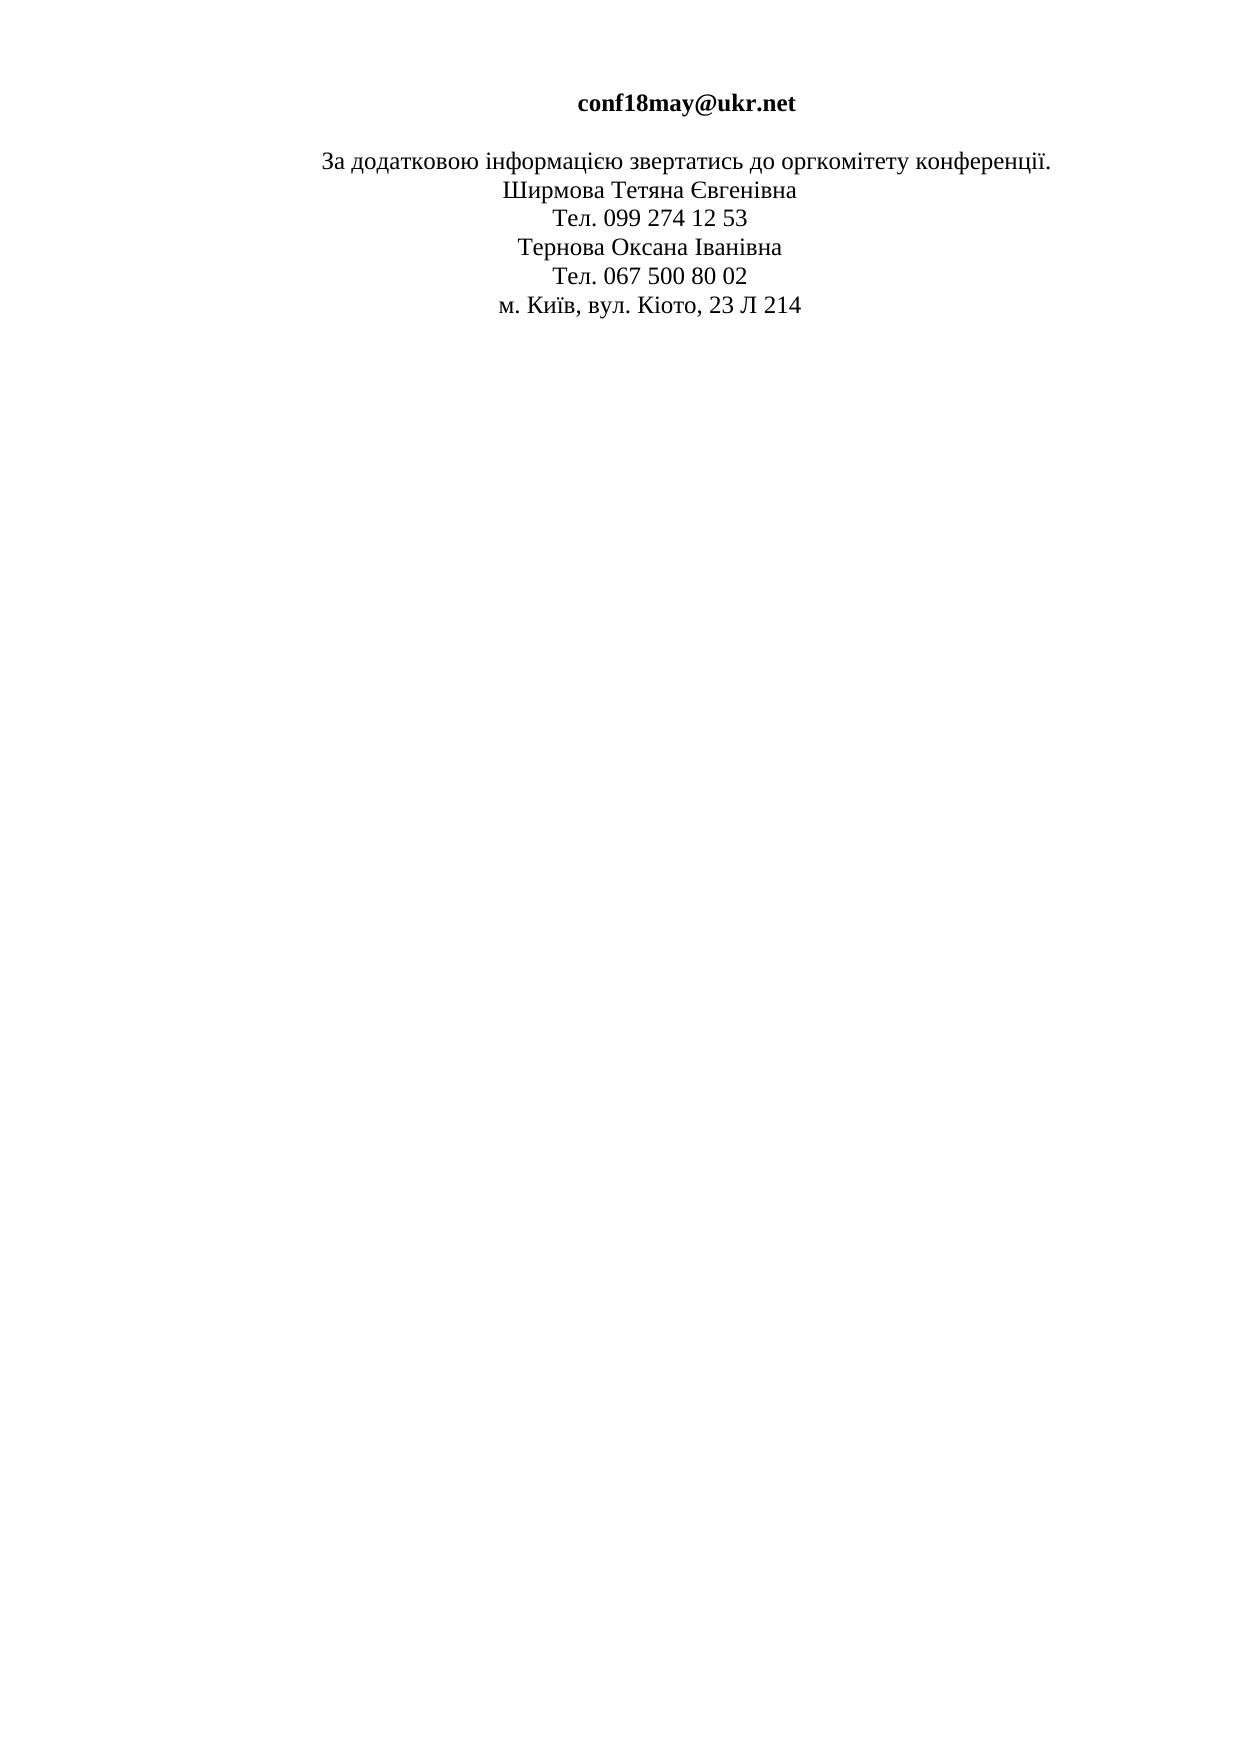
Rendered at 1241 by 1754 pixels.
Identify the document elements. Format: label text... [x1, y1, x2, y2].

text Тел. 099 274 12 53 [148, 203, 1152, 232]
text conf18may@ukr.net [148, 88, 1152, 117]
text м. Київ, вул. Кіото, 214 [148, 290, 1152, 318]
text Ширмова Тетяна Євгенівна [148, 175, 1152, 203]
text За додатковою інформацією звертатись до оргкомітету конференції. [148, 146, 1152, 175]
text Тел. 067 500 80 02 [148, 261, 1152, 290]
text Тернова Оксана Іванівна [148, 232, 1152, 261]
